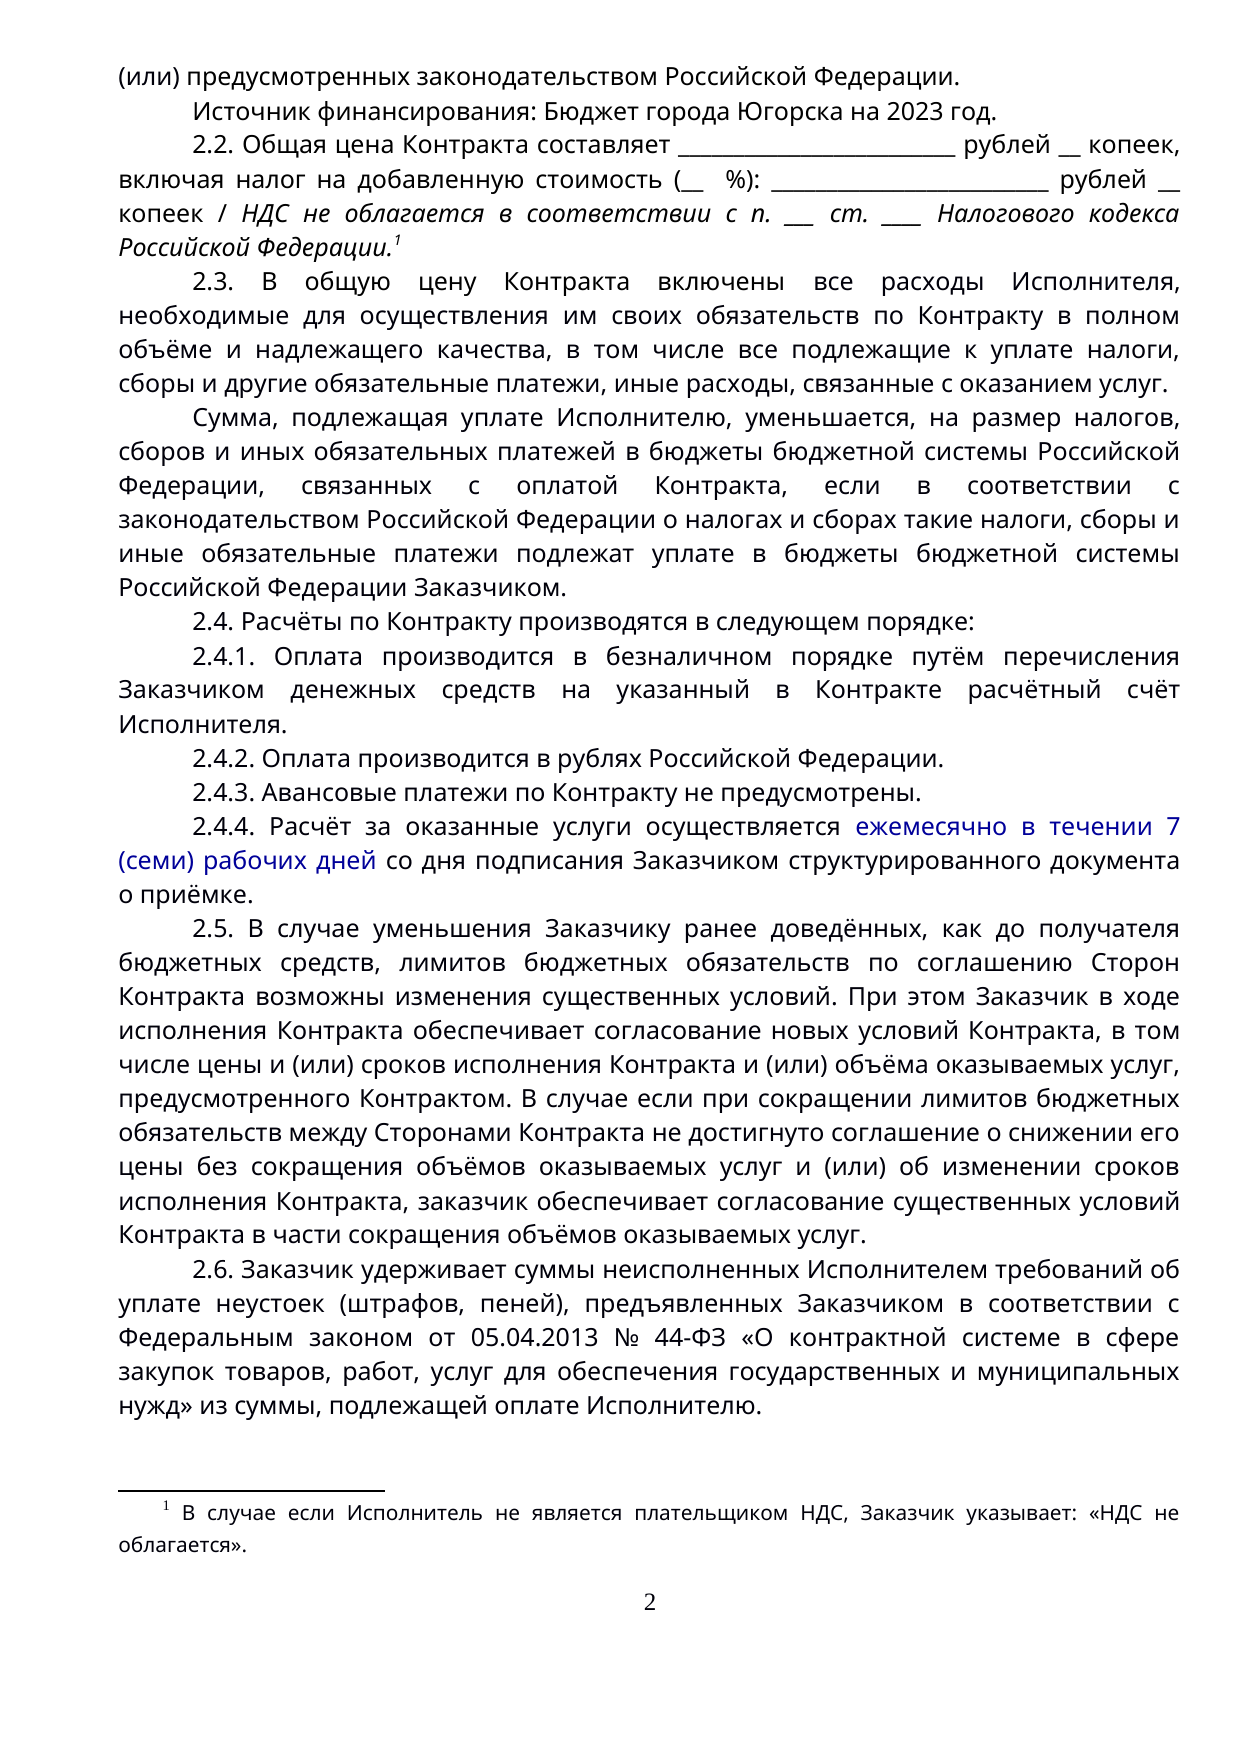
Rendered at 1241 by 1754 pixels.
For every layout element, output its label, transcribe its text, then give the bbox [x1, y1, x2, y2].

text 2.4.3. Авансовые платежи по Контракту не предусмотрены. [118, 774, 1181, 808]
text 2.3. В общую цену Контракта включены все расходы Исполнителя, необходимые для осуществления им своих обязательств по Контракту в полном объёме и надлежащего качества, в том числе все подлежащие к уплате налоги, сборы и другие обязательные платежи, иные расходы, связанные с оказанием услуг. [118, 263, 1181, 400]
text Источник финансирования: Бюджет города Югорска на 2023 год. [118, 93, 1181, 127]
text 2.4.1. Оплата производится в безналичном порядке путём перечисления Заказчиком денежных средств на указанный в Контракте расчётный счёт Исполнителя. [118, 638, 1181, 740]
text 2.2. Общая цена Контракта составляет _________________________ рублей __ копеек, включая налог на добавленную стоимость (__ %): _________________________ рублей __ копеек / НДС не облагается в соответствии с п. ___ ст. ____ Налогового кодекса Российской Федерации. [118, 127, 1181, 263]
text 2.5. В случае уменьшения Заказчику ранее доведённых, как до получателя бюджетных средств, лимитов бюджетных обязательств по соглашению Сторон Контракта возможны изменения существенных условий. При этом Заказчик в ходе исполнения Контракта обеспечивает согласование новых условий Контракта, в том числе цены и (или) сроков исполнения Контракта и (или) объёма оказываемых услуг, предусмотренного Контрактом. В случае если при сокращении лимитов бюджетных обязательств между Сторонами Контракта не достигнуто соглашение о снижении его цены без сокращения объёмов оказываемых услуг и (или) об изменении сроков исполнения Контракта, заказчик обеспечивает согласование существенных условий Контракта в части сокращения объёмов оказываемых услуг. [118, 911, 1181, 1251]
text 2.4.2. Оплата производится в рублях Российской Федерации. [118, 740, 1181, 774]
text Сумма, подлежащая уплате Исполнителю, уменьшается, на размер налогов, сборов и иных обязательных платежей в бюджеты бюджетной системы Российской Федерации, связанных с оплатой Контракта, если в соответствии с законодательством Российской Федерации о налогах и сборах такие налоги, сборы и иные обязательные платежи подлежат уплате в бюджеты бюджетной системы Российской Федерации Заказчиком. [118, 400, 1181, 604]
text 2.4.4. Расчёт за оказанные услуги осуществляется ежемесячно в течении 7 (семи) рабочих дней со дня подписания Заказчиком структурированного документа о приёмке. [118, 808, 1181, 911]
text 2.4. Расчёты по Контракту производятся в следующем порядке: [118, 604, 1181, 638]
text 2.6. Заказчик удерживает суммы неисполненных Исполнителем требований об уплате неустоек (штрафов, пеней), предъявленных Заказчиком в соответствии с Федеральным законом от 05.04.2013 № 44-ФЗ «О контрактной системе в сфере закупок товаров, работ, услуг для обеспечения государственных и муниципальных нужд» из суммы, подлежащей оплате Исполнителю. [118, 1251, 1181, 1422]
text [118, 59, 1181, 93]
